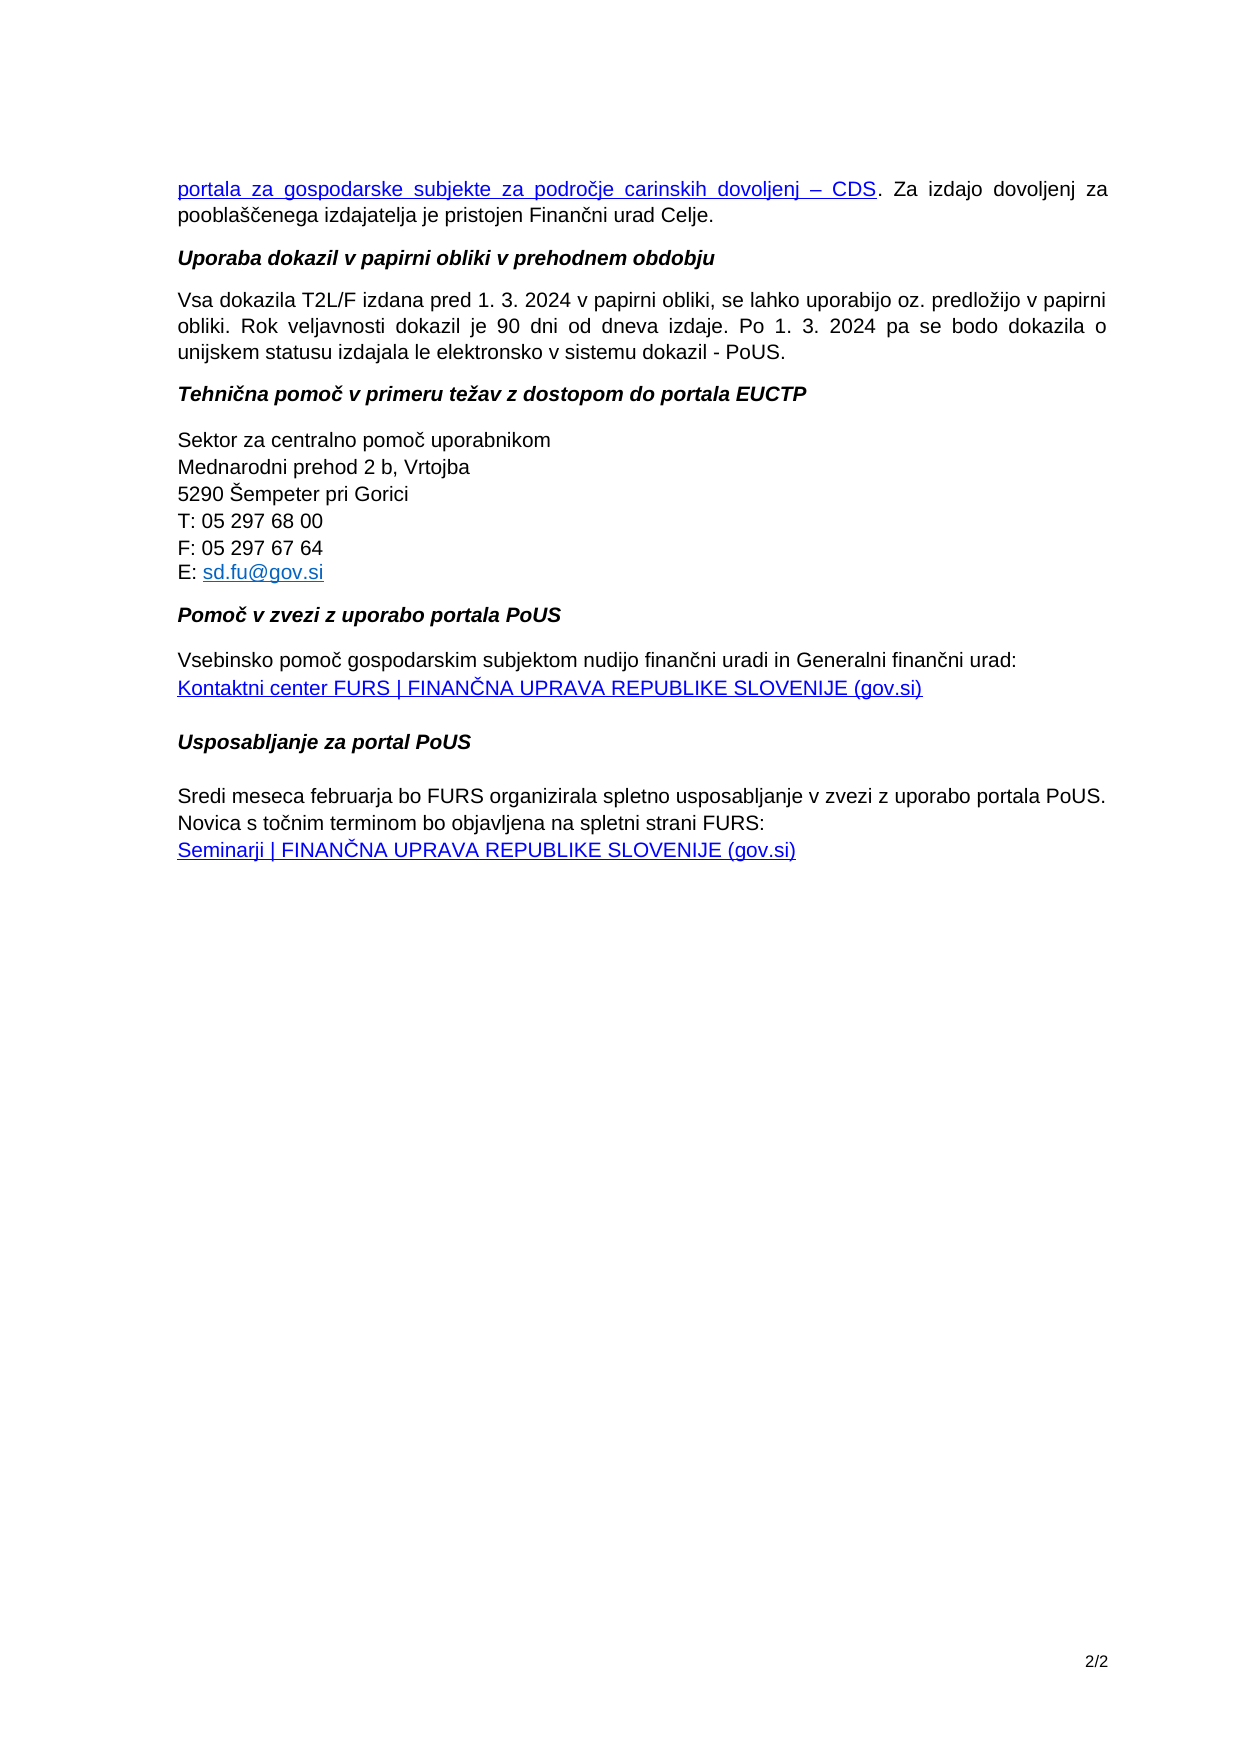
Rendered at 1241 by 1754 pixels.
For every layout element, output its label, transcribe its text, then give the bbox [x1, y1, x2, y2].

text Uporaba dokazil v papirni obliki v prehodnem obdobju [177, 246, 1108, 269]
text Usposabljanje za portal PoUS [177, 726, 1108, 753]
text T: 05 297 68 00 [177, 506, 1108, 533]
text F: 05 297 67 64 [177, 533, 1108, 560]
text Kontaktni center FURS | FINANČNA UPRAVA REPUBLIKE SLOVENIJE (gov.si) [177, 672, 1108, 699]
text Vsebinsko pomoč gospodarskim subjektom nudijo finančni uradi in Generalni finančni urad: [177, 645, 1108, 672]
text Sektor za centralno pomoč uporabnikom [177, 425, 1108, 452]
text 5290 Šempeter pri Gorici [177, 479, 1108, 506]
text Sredi meseca februarja bo FURS organizirala spletno usposabljanje v zvezi z uporabo portala PoUS. Novica s točnim terminom bo objavljena na spletni strani FURS: [177, 781, 1108, 835]
text Vsa dokazila T2L/F izdana pred 1. 3. 2024 v papirni obliki, se lahko uporabijo oz. predložijo v papirni obliki. Rok veljavnosti dokazil je 90 dni od dneva izdaje. Po 1. 3. 2024 pa se bodo dokazila o unijskem statusu izdajala le elektronsko v sistemu dokazil - PoUS. [177, 288, 1108, 364]
text Mednarodni prehod 2 b, Vrtojba [177, 452, 1108, 479]
text Pomoč v zvezi z uporabo portala PoUS [177, 603, 1108, 627]
text Tehnična pomoč v primeru težav z dostopom do portala EUCTP [177, 382, 1108, 406]
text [177, 177, 1108, 227]
text E: sd.fu@gov.si [177, 560, 1108, 584]
text Seminarji | FINANČNA UPRAVA REPUBLIKE SLOVENIJE (gov.si) [177, 835, 1108, 862]
